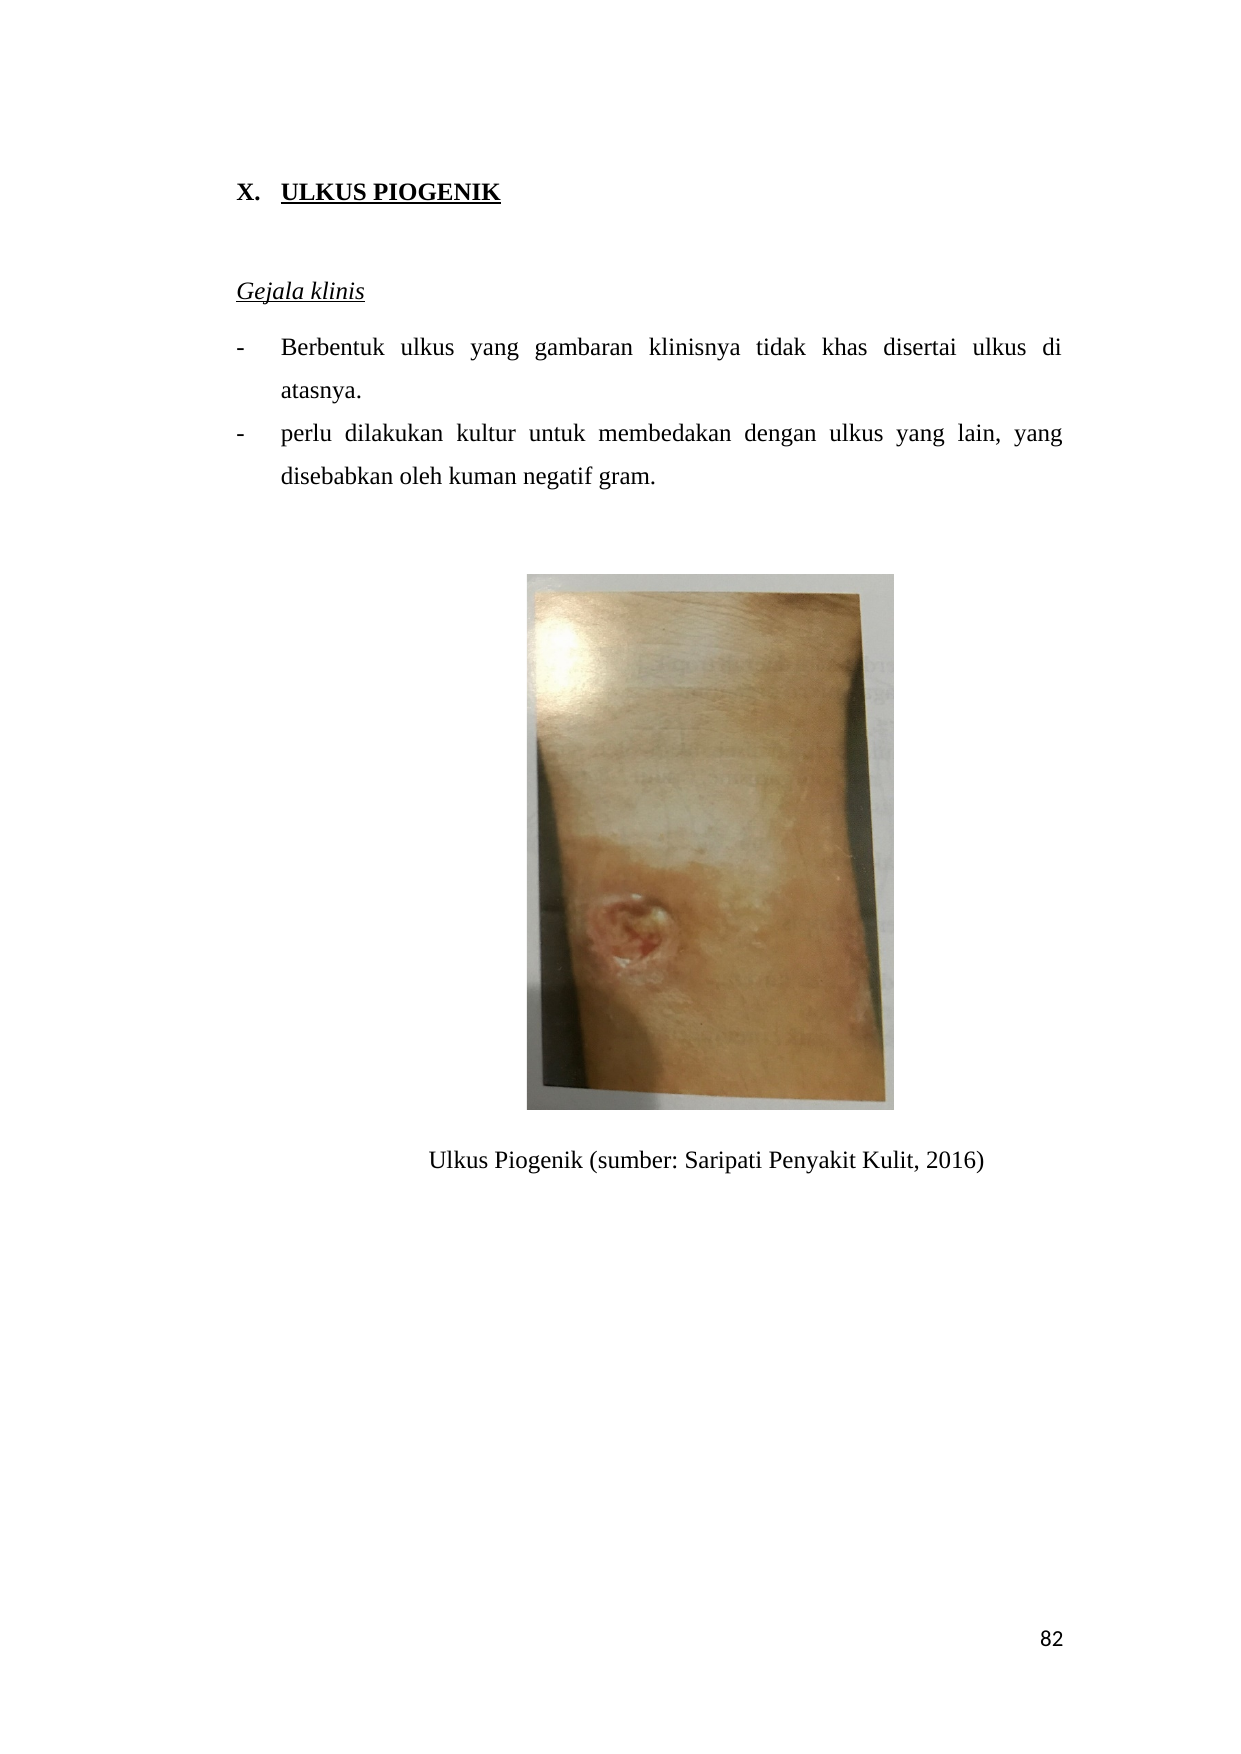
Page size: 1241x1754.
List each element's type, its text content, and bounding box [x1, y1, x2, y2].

list Berbentuk ulkus yang gambaran klinisnya tidak khas disertai ulkus di atasnya. [236, 332, 1063, 403]
picture [526, 574, 894, 1110]
text Ulkus Piogenik (sumber: Saripati Penyakit Kulit, 2016) [428, 1145, 1063, 1174]
list perlu dilakukan kultur untuk membedakan dengan ulkus yang lain, yang disebabkan oleh kuman negatif gram. [236, 418, 1063, 490]
text Gejala klinis [236, 276, 1063, 305]
list ULKUS PIOGENIK [236, 177, 1063, 206]
